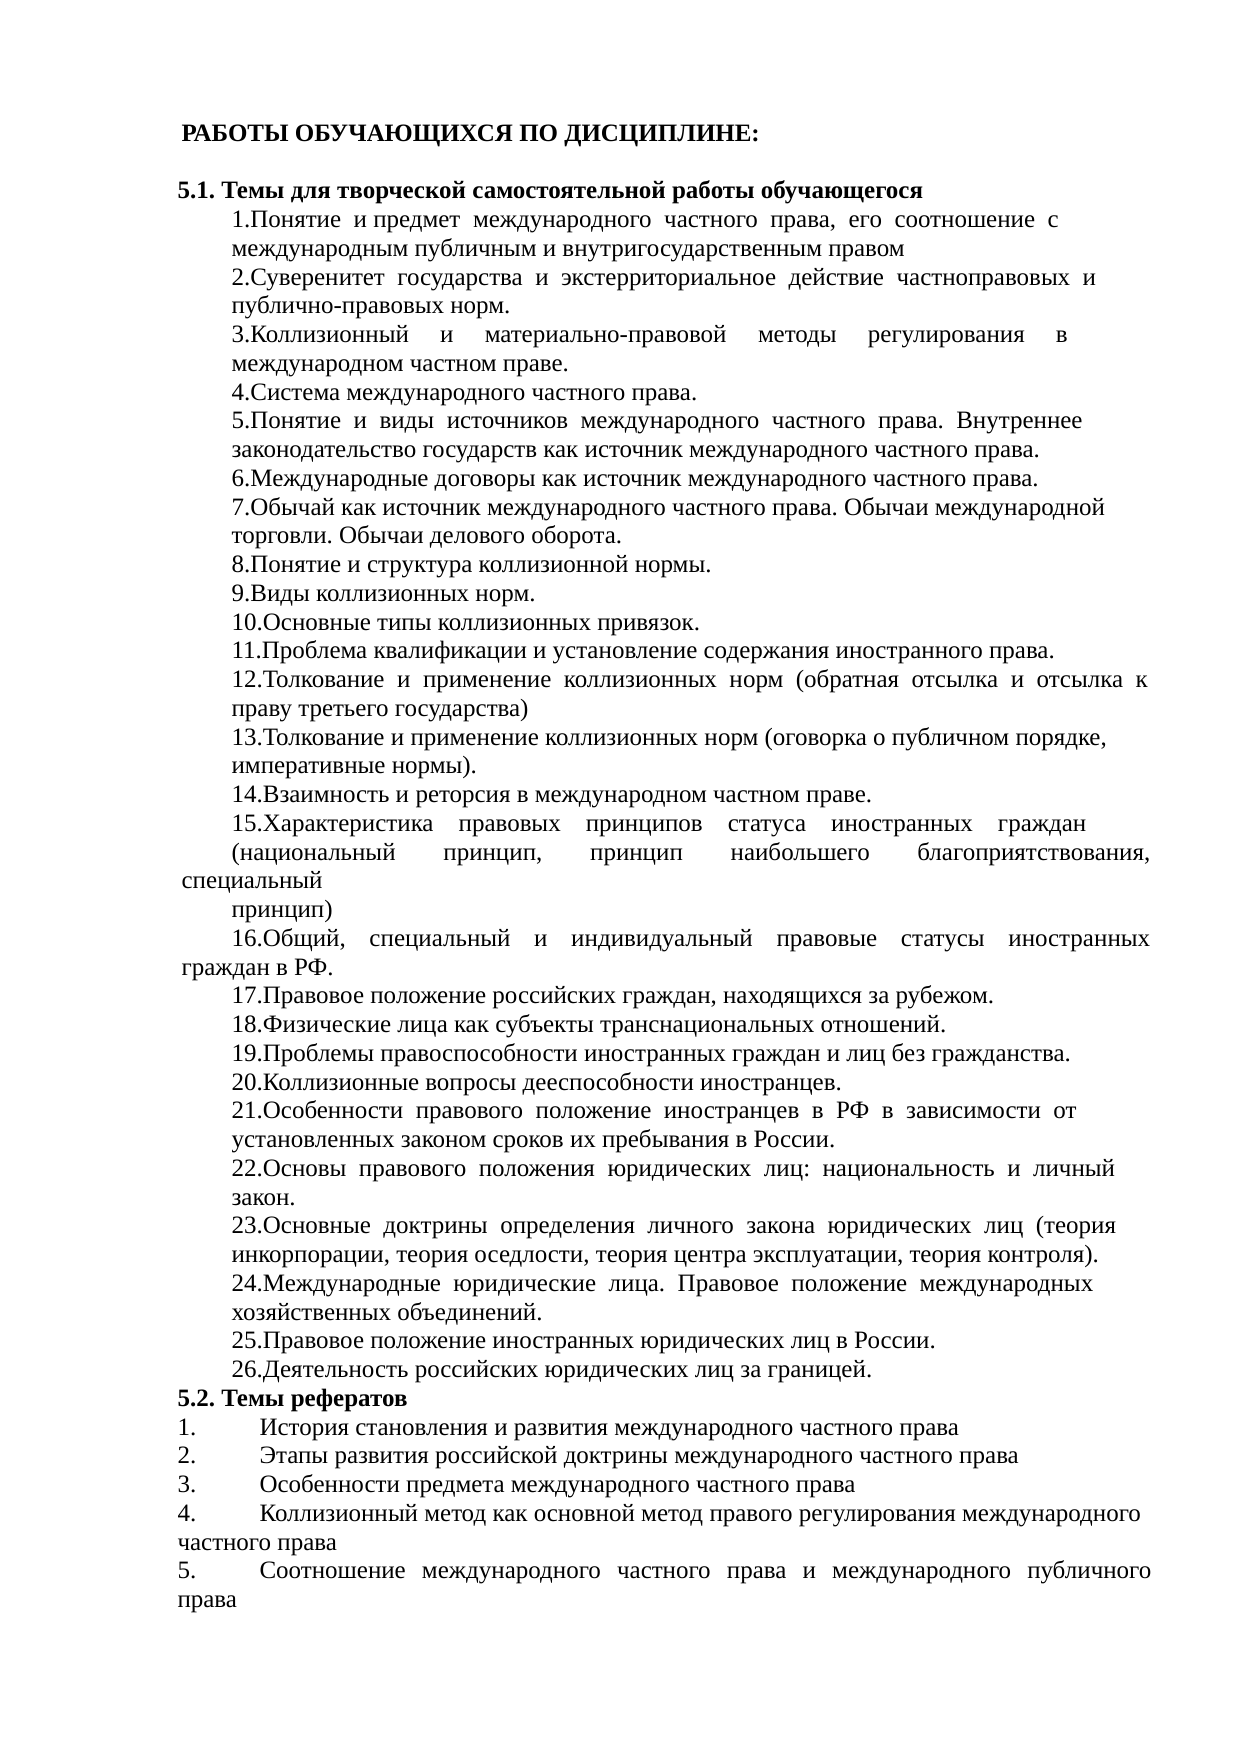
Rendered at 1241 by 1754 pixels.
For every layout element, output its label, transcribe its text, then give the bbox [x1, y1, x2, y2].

text 22.Основы правового положения юридических лиц: национальность и личный [181, 1153, 1152, 1182]
text хозяйственных объединений. [181, 1297, 1152, 1326]
text 21.Особенности правового положение иностранцев в РФ в зависимости от [181, 1096, 1152, 1124]
text 17.Правовое положение российских граждан, находящихся за рубежом. [181, 981, 1152, 1009]
text 1. История становления и развития международного частного права [177, 1412, 1152, 1441]
text императивные нормы). [181, 751, 1152, 779]
text 10.Основные типы коллизионных привязок. [181, 607, 1152, 636]
text 9.Виды коллизионных норм. [181, 578, 1152, 607]
text 1.Понятие и предмет международного частного права, его соотношение с [181, 204, 1152, 233]
text 3.Коллизионный и материально-правовой методы регулирования в [181, 319, 1152, 348]
text инкорпорации, теория оседлости, теория центра эксплуатации, теория контроля). [181, 1239, 1152, 1268]
text 18.Физические лица как субъекты транснациональных отношений. [181, 1009, 1152, 1038]
text публично-правовых норм. [181, 291, 1152, 319]
text торговли. Обычаи делового оборота. [181, 521, 1152, 549]
text 16.Общий, специальный и индивидуальный правовые статусы иностранных граждан в РФ. [181, 923, 1152, 981]
text принцип) [181, 894, 1152, 923]
text 15.Характеристика правовых принципов статуса иностранных граждан [181, 808, 1152, 837]
text 4. Коллизионный метод как основной метод правого регулирования международного [177, 1498, 1152, 1527]
text 25.Правовое положение иностранных юридических лиц в России. [181, 1326, 1152, 1354]
text частного права [177, 1527, 1152, 1556]
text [181, 118, 1152, 147]
text международном частном праве. [181, 348, 1152, 377]
text 13.Толкование и применение коллизионных норм (оговорка о публичном порядке, [181, 722, 1152, 751]
text 14.Взаимность и реторсия в международном частном праве. [181, 779, 1152, 808]
text законодательство государств как источник международного частного права. [181, 434, 1152, 463]
text 24.Международные юридические лица. Правовое положение международных [181, 1268, 1152, 1297]
text 6.Международные договоры как источник международного частного права. [181, 463, 1152, 492]
text международным публичным и внутригосударственным правом [181, 233, 1152, 262]
text 26.Деятельность российских юридических лиц за границей. [181, 1354, 1152, 1383]
text 7.Обычай как источник международного частного права. Обычаи международной [181, 492, 1152, 521]
text 11.Проблема квалификации и установление содержания иностранного права. [181, 636, 1152, 664]
text 19.Проблемы правоспособности иностранных граждан и лиц без гражданства. [181, 1038, 1152, 1067]
text закон. [181, 1182, 1152, 1211]
text 20.Коллизионные вопросы дееспособности иностранцев. [181, 1067, 1152, 1096]
text 8.Понятие и структура коллизионной нормы. [181, 549, 1152, 578]
text 12.Толкование и применение коллизионных норм (обратная отсылка и отсылка к [181, 664, 1152, 693]
text 3. Особенности предмета международного частного права [177, 1469, 1152, 1498]
text 2. Этапы развития российской доктрины международного частного права [177, 1441, 1152, 1469]
text праву третьего государства) [181, 693, 1152, 722]
text 2.Суверенитет государства и экстерриториальное действие частноправовых и [181, 262, 1152, 291]
text установленных законом сроков их пребывания в России. [181, 1124, 1152, 1153]
text 5.1. Темы для творческой самостоятельной работы обучающегося [177, 176, 1152, 204]
text 23.Основные доктрины определения личного закона юридических лиц (теория [181, 1211, 1152, 1239]
text 4.Система международного частного права. [181, 377, 1152, 406]
text 5. Соотношение международного частного права и международного публичного права [177, 1556, 1152, 1613]
text 5.Понятие и виды источников международного частного права. Внутреннее [181, 406, 1152, 434]
text 5.2. Темы рефератов [177, 1383, 1152, 1412]
text (национальный принцип, принцип наибольшего благоприятствования, специальный [181, 837, 1152, 894]
